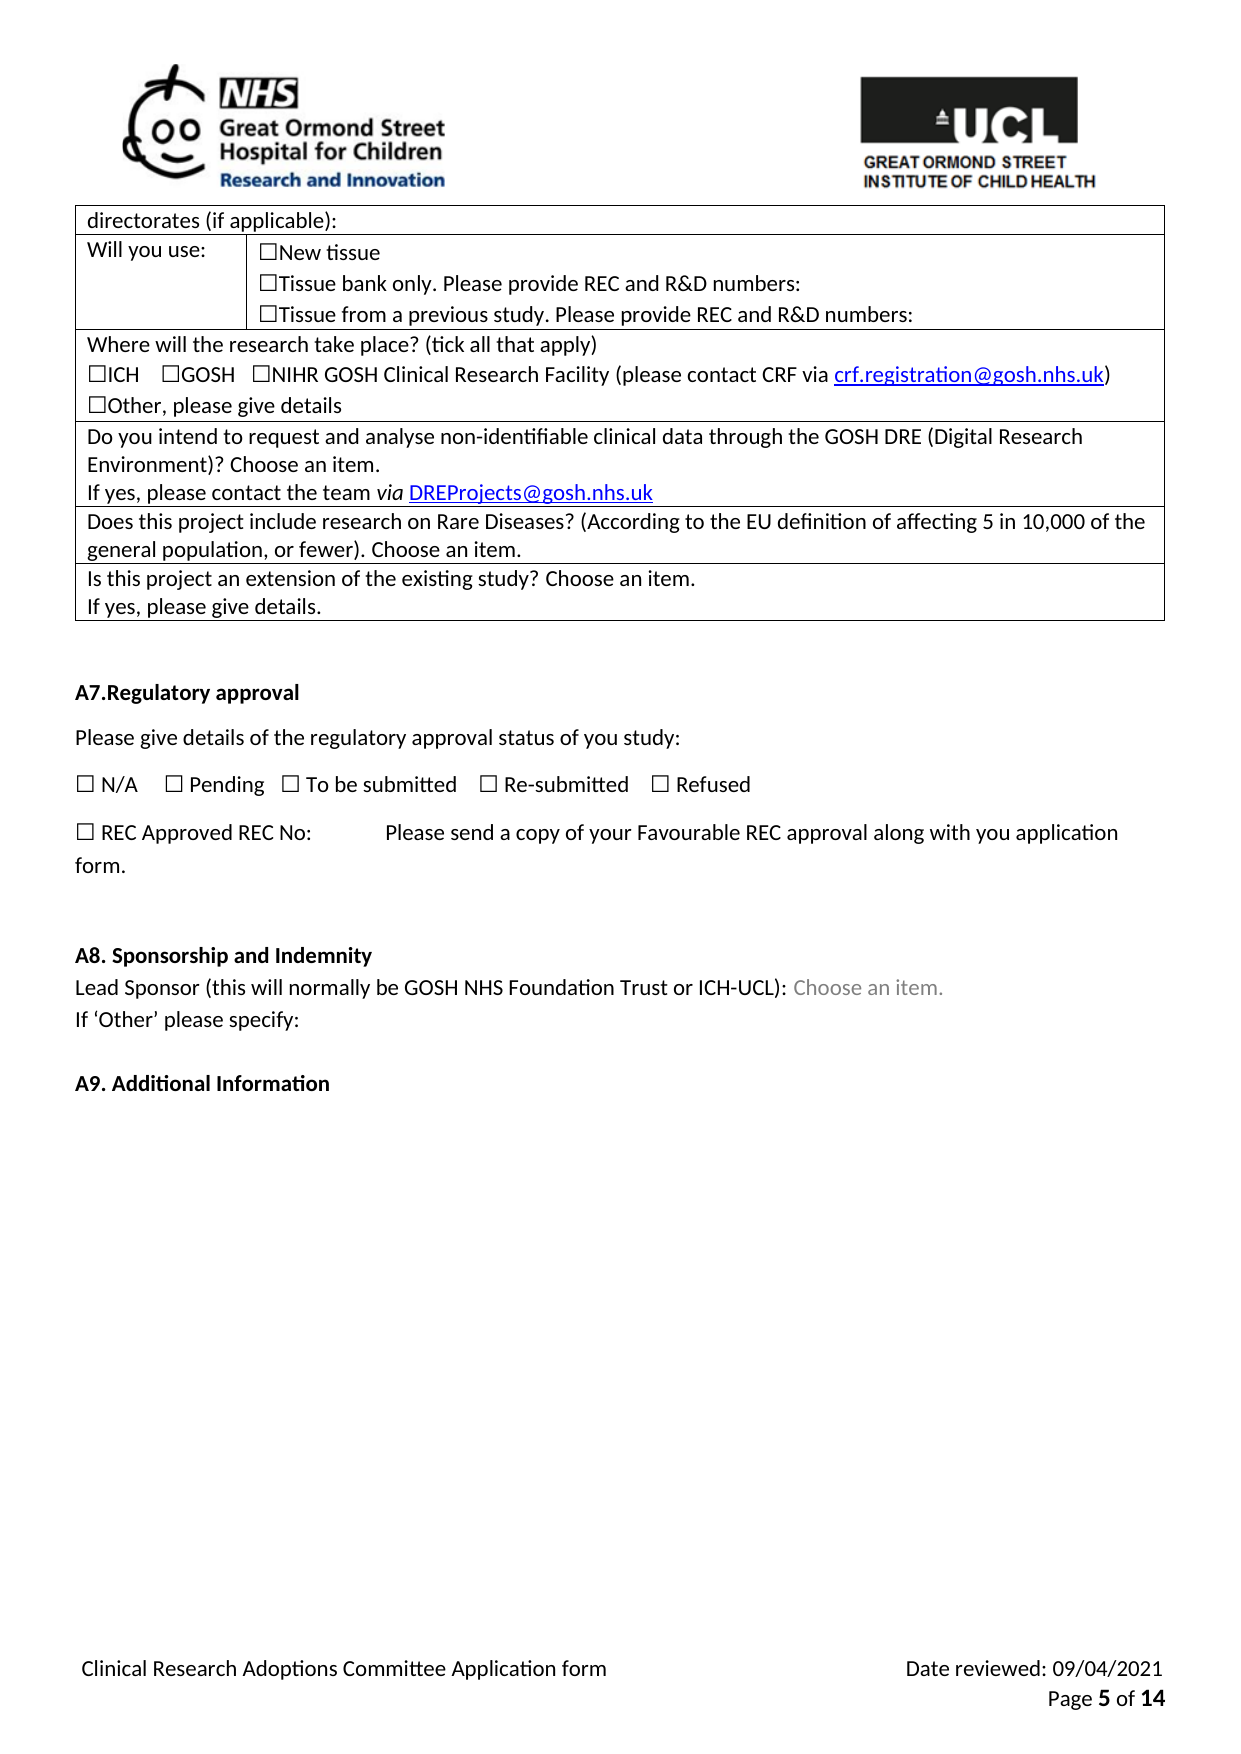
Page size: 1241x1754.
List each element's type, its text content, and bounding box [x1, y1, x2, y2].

table_cell Does this project include research on Rare Diseases? (According to the EU definition of affecting 5 in 10,000 of the general population, or fewer). [76, 507, 1164, 563]
text REC Approved REC No: Please send a copy of your Favourable REC approval along with you application form. [75, 816, 1165, 879]
text Lead Sponsor (this will normally be GOSH NHS Foundation Trust or ICH-UCL): [75, 973, 1165, 1001]
picture [122, 59, 1118, 205]
text A7.Regulatory approval [75, 678, 1165, 706]
table_cell Is this project an extension of the existing study? If yes, please give details. [76, 564, 1164, 620]
text N/A Pending To be submitted Re-submitted Refused [75, 768, 1165, 799]
table_cell Do you intend to request and analyse non-identifiable clinical data through the GOSH DRE (Digital Research Environment)? If yes, please contact the team via DREProjects@gosh.nhs.uk [76, 422, 1164, 506]
table_cell Will you use: [76, 235, 246, 329]
text A8. Sponsorship and Indemnity [75, 941, 1165, 969]
text A9. Additional Information [75, 1069, 1165, 1098]
table_cell Where will the research take place? (tick all that apply) ICH GOSH NIHR GOSH Clinical Research Facility (please contact CRF via crf.registration@gosh.nhs.uk) Other, please give details [76, 330, 1164, 421]
table_cell New tissue Tissue bank only. Please provide REC and R&D numbers: Tissue from a previous study. Please provide REC and R&D numbers: [247, 235, 1164, 329]
text If ‘Other’ please specify: [75, 1005, 1165, 1033]
text Please give details of the regulatory approval status of you study: [75, 723, 1165, 751]
